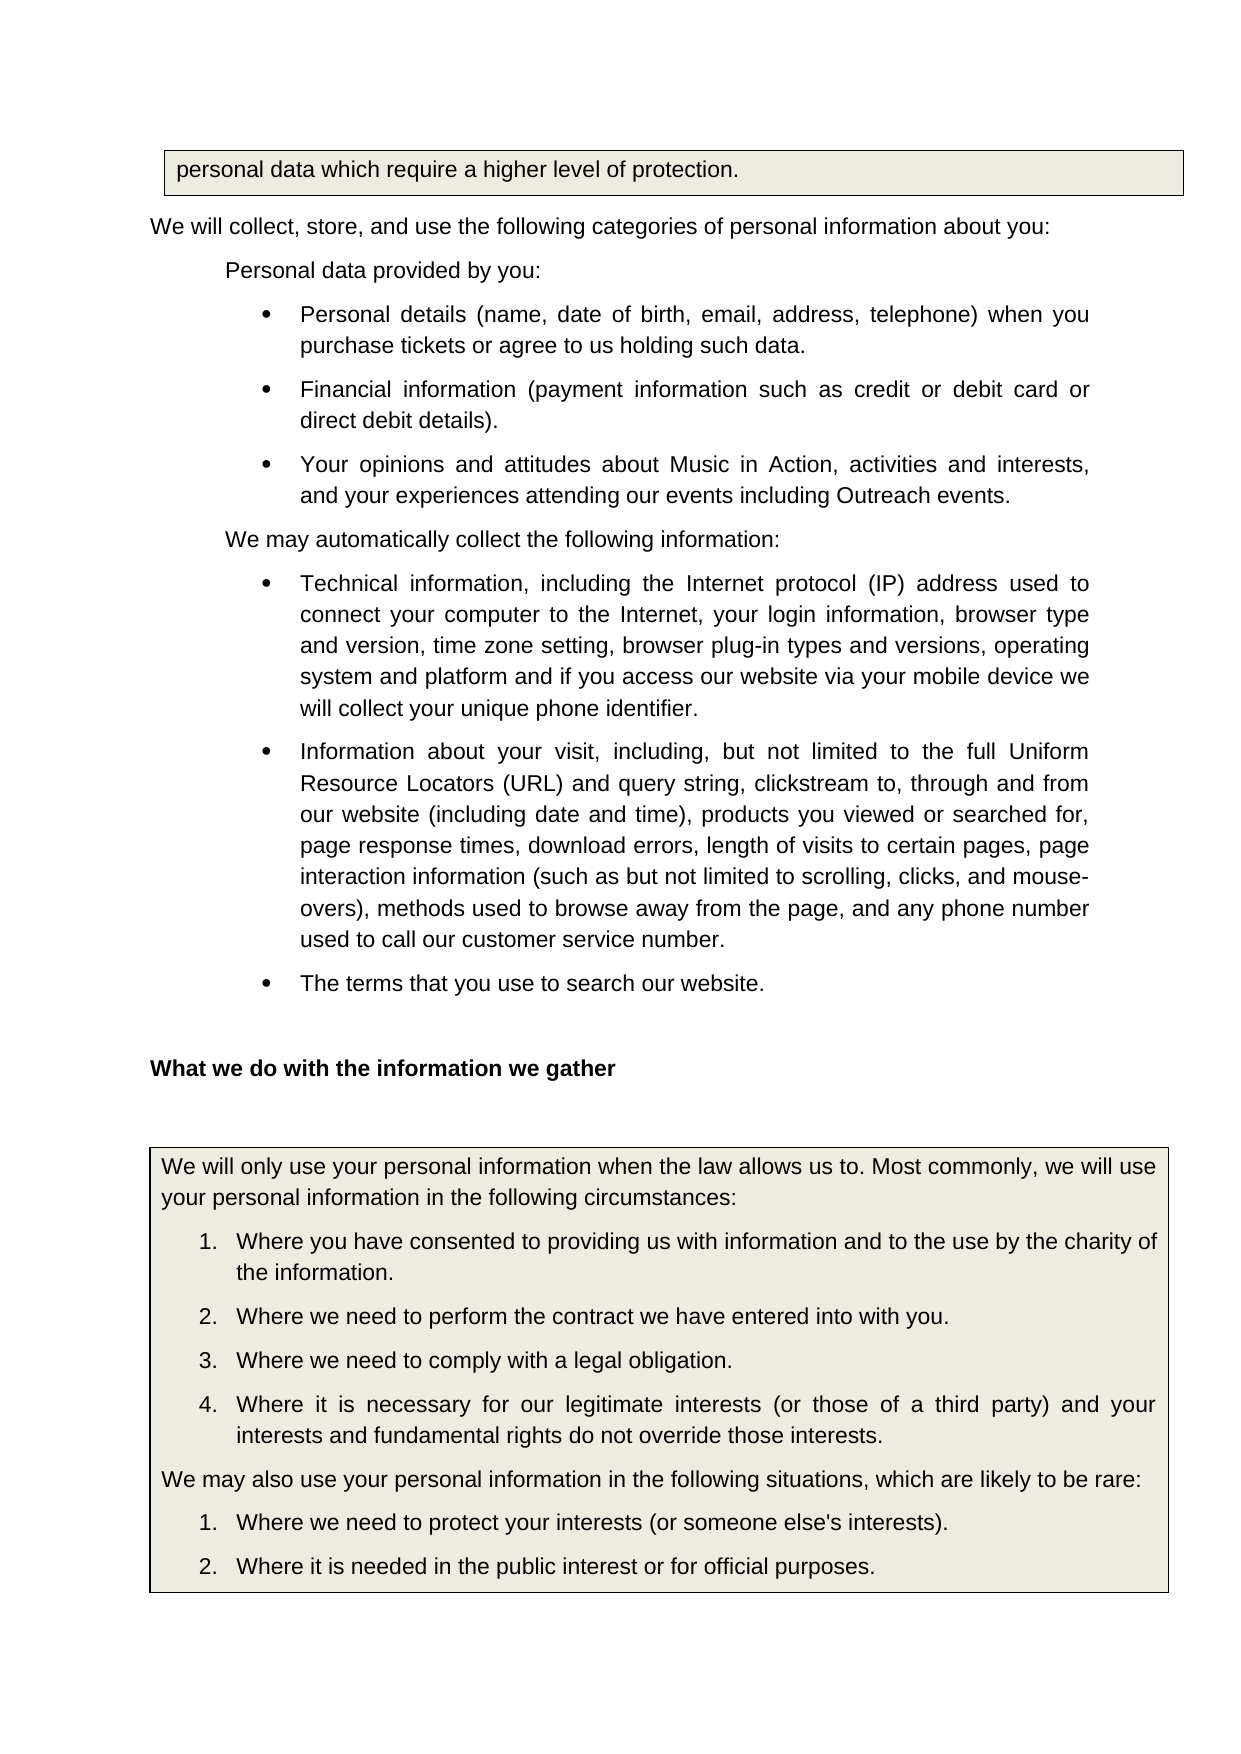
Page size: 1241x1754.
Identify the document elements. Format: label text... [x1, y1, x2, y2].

table_header We will only use your personal information when the law allows us to. Most commonly, we will use your personal information in the following circumstances: Where you have consented to providing us with information and to the use by the charity of the information. Where we need to perform the contract we have entered into with you. Where we need to comply with a legal obligation. Where it is necessary for our legitimate interests (or those of a third party) and your interests and fundamental rights do not override those interests. We may also use your personal information in the following situations, which are likely to be rare: Where we need to protect your interests (or someone else's interests). Where it is needed in the public interest or for official purposes. [151, 1148, 1168, 1592]
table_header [165, 151, 1183, 195]
list Financial information (payment information such as credit or debit card or direct debit details). [262, 371, 1090, 433]
list Information about your visit, including, but not limited to the full Uniform Resource Locators (URL) and query string, clickstream to, through and from our website (including date and time), products you viewed or searched for, page response times, download errors, length of visits to certain pages, page interaction information (such as but not limited to scrolling, clicks, and mouse-overs), methods used to browse away from the page, and any phone number used to call our customer service number. [262, 733, 1090, 952]
list Your opinions and attitudes about Music in Action, activities and interests, and your experiences attending our events including Outreach events. [262, 446, 1090, 508]
list The terms that you use to search our website. [262, 964, 1090, 996]
text What we do with the information we gather [150, 1055, 1090, 1082]
list Personal details (name, date of birth, email, address, telephone) when you purchase tickets or agree to us holding such data. [262, 296, 1090, 358]
text Personal data provided by you: [225, 252, 1090, 283]
list Technical information, including the Internet protocol (IP) address used to connect your computer to the Internet, your login information, browser type and version, time zone setting, browser plug-in types and versions, operating system and platform and if you access our website via your mobile device we will collect your unique phone identifier. [262, 564, 1090, 721]
text We may automatically collect the following information: [225, 521, 1090, 552]
text We will collect, store, and use the following categories of personal information about you: [150, 208, 1090, 239]
